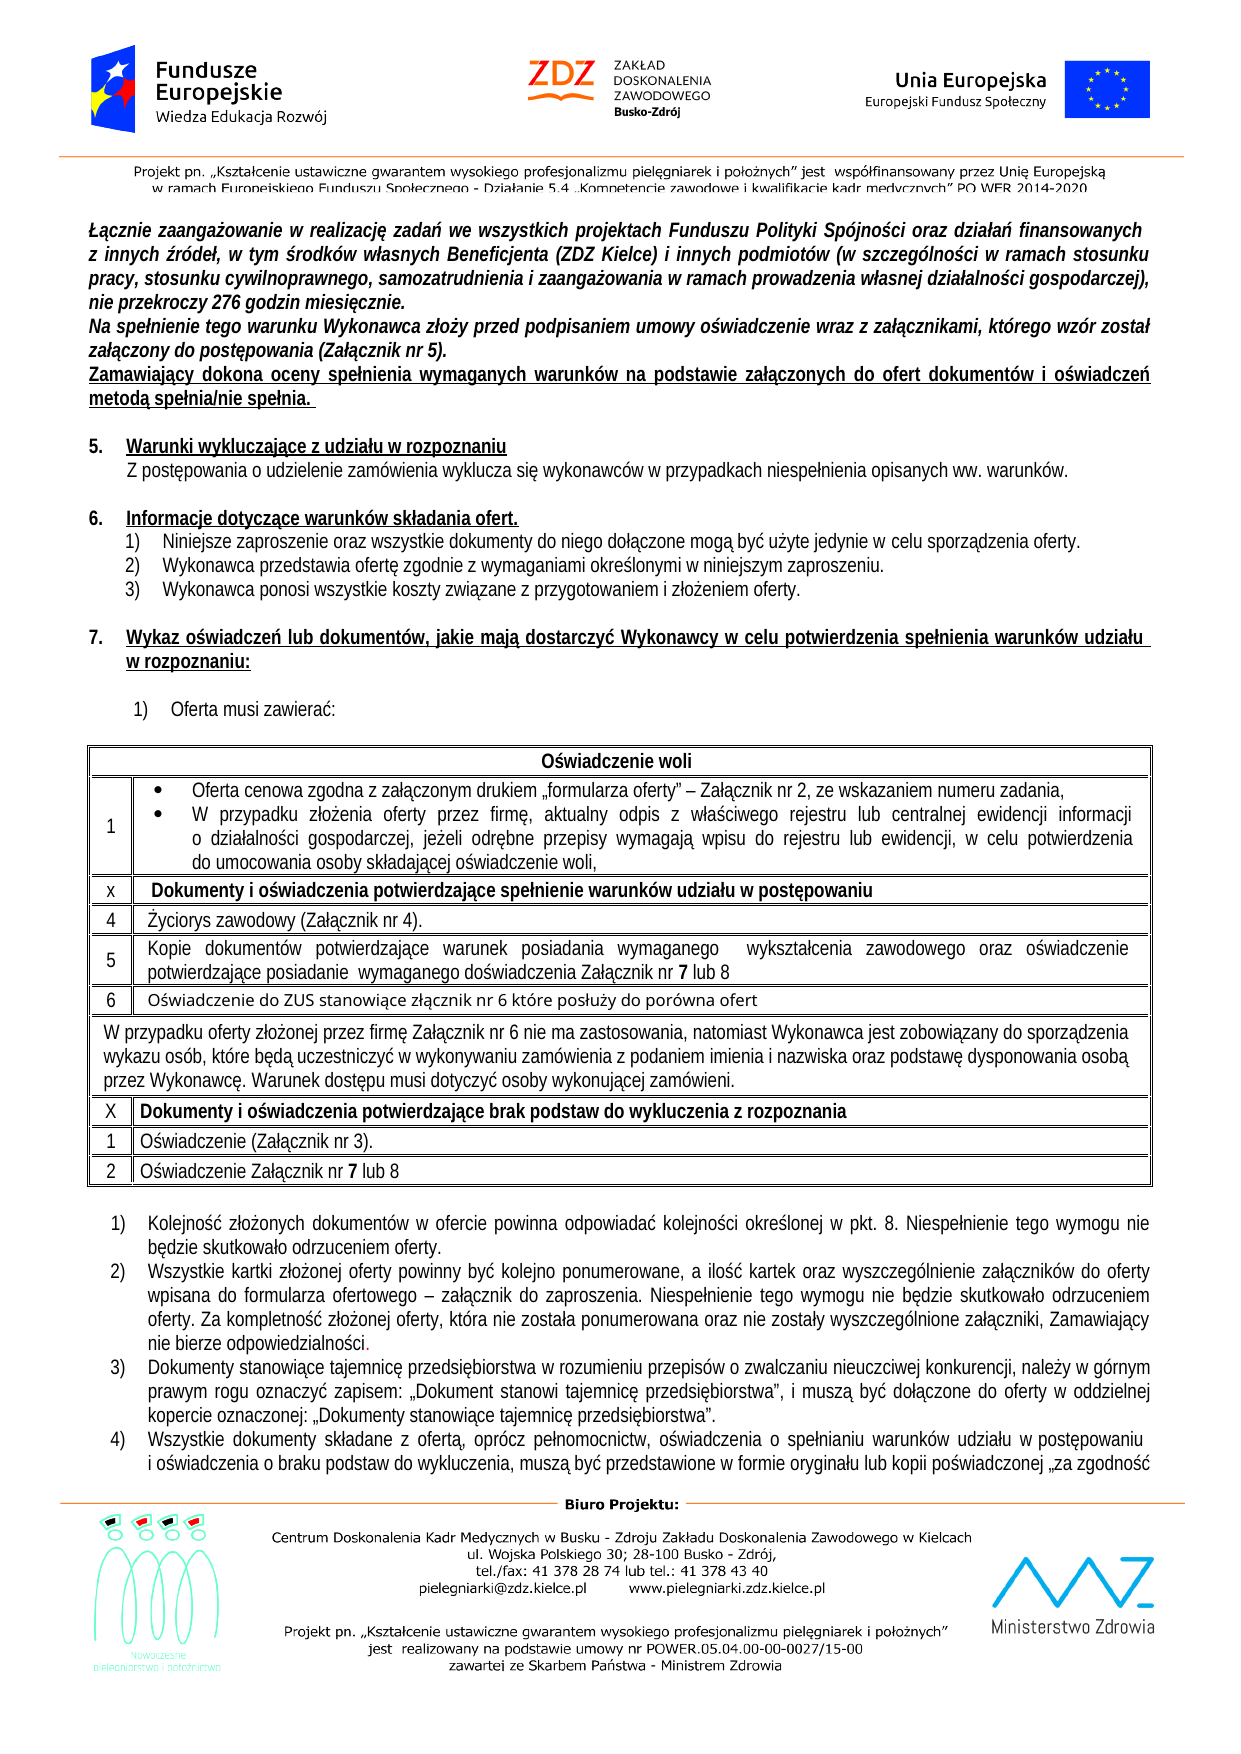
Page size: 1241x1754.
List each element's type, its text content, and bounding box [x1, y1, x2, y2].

picture [58, 45, 1184, 192]
list Wszystkie kartki złożonej oferty powinny być kolejno ponumerowane, a ilość kartek oraz wyszczególnienie załączników do oferty wpisana do formularza ofertowego – załącznik do zaproszenia. Niespełnienie tego wymogu nie będzie skutkowało odrzuceniem oferty. Za kompletność złożonej oferty, która nie została ponumerowana oraz nie zostały wyszczególnione załączniki, Zamawiający nie bierze odpowiedzialności. [110, 1259, 1152, 1354]
table_cell Dokumenty i oświadczenia potwierdzające brak podstaw do wykluczenia z rozpoznania [133, 1095, 1152, 1124]
table_cell Oświadczenie (Załącznik nr 3). [134, 1125, 1150, 1154]
list Oferta musi zawierać: [133, 697, 1152, 721]
text Łącznie zaangażowanie w realizację zadań we wszystkich projektach Funduszu Polityki Spójności oraz działań finansowanych z innych źródeł, w tym środków własnych Beneficjenta (ZDZ Kielce) i innych podmiotów (w szczególności w ramach stosunku pracy, stosunku cywilnoprawnego, samozatrudnienia i zaangażowania w ramach prowadzenia własnej działalności gospodarczej), nie przekroczy 276 godzin miesięcznie. [89, 218, 1152, 314]
list Wykonawca ponosi wszystkie koszty związane z przygotowaniem i złożeniem oferty. [125, 577, 1152, 601]
picture [60, 1495, 1185, 1671]
table_cell Oświadczenie do ZUS stanowiące złącznik nr 6 które posłuży do porówna ofert [133, 984, 1152, 1013]
text Na spełnienie tego warunku Wykonawca złoży przed podpisaniem umowy oświadczenie wraz z załącznikami, którego wzór został załączony do postępowania (Załącznik nr 5). [89, 314, 1152, 362]
list Informacje dotyczące warunków składania ofert. [89, 506, 1152, 529]
list Wykaz oświadczeń lub dokumentów, jakie mają dostarczyć Wykonawcy w celu potwierdzenia spełnienia warunków udziału w rozpoznaniu: [89, 625, 1152, 673]
table_cell 1 [90, 1125, 131, 1154]
table_cell 2 [89, 1154, 133, 1184]
list Kolejność złożonych dokumentów w ofercie powinna odpowiadać kolejności określonej w pkt. 8. Niespełnienie tego wymogu nie będzie skutkowało odrzuceniem oferty. [111, 1211, 1152, 1259]
list Niniejsze zaproszenie oraz wszystkie dokumenty do niego dołączone mogą być użyte jedynie w celu sporządzenia oferty. [125, 529, 1152, 553]
table_header Oświadczenie woli [90, 748, 1150, 775]
table_cell 1 [90, 775, 131, 874]
table_cell Oferta cenowa zgodna z załączonym drukiem „formularza oferty” – Załącznik nr 2, ze wskazaniem numeru zadania, W przypadku złożenia oferty przez firmę, aktualny odpis z właściwego rejestru lub centralnej ewidencji informacji o działalności gospodarczej, jeżeli odrębne przepisy wymagają wpisu do rejestru lub ewidencji, w celu potwierdzenia do umocowania osoby składającej oświadczenie woli, [134, 775, 1150, 874]
table_cell Oświadczenie Załącznik nr 7 lub 8 [133, 1154, 1152, 1184]
list Warunki wykluczające z udziału w rozpoznaniu [89, 434, 1152, 458]
table_cell Kopie dokumentów potwierdzające warunek posiadania wymaganego wykształcenia zawodowego oraz oświadczenie potwierdzające posiadanie wymaganego doświadczenia Załącznik nr 7 lub 8 [133, 933, 1152, 984]
table_cell [134, 874, 1150, 903]
table_cell x [90, 874, 131, 903]
table_cell Życiorys zawodowy (Załącznik nr 4). [133, 903, 1152, 933]
table_cell X [89, 1095, 133, 1124]
table_cell W przypadku oferty złożonej przez firmę Załącznik nr 6 nie ma zastosowania, natomiast Wykonawca jest zobowiązany do sporządzenia wykazu osób, które będą uczestniczyć w wykonywaniu zamówienia z podaniem imienia i nazwiska oraz podstawę dysponowania osobą przez Wykonawcę. Warunek dostępu musi dotyczyć osoby wykonującej zamówieni. [90, 1014, 1150, 1095]
list Wykonawca przedstawia ofertę zgodnie z wymaganiami określonymi w niniejszym zaproszeniu. [125, 553, 1152, 577]
table_cell 5 [89, 933, 133, 984]
list Dokumenty stanowiące tajemnicę przedsiębiorstwa w rozumieniu przepisów o zwalczaniu nieuczciwej konkurencji, należy w górnym prawym rogu oznaczyć zapisem: „Dokument stanowi tajemnicę przedsiębiorstwa”, i muszą być dołączone do oferty w oddzielnej kopercie oznaczonej: „Dokumenty stanowiące tajemnicę przedsiębiorstwa”. [110, 1354, 1152, 1426]
table_cell 4 [89, 903, 133, 933]
text Zamawiający dokona oceny spełnienia wymaganych warunków na podstawie załączonych do ofert dokumentów i oświadczeń metodą spełnia/nie spełnia. [89, 362, 1152, 410]
table_cell 6 [89, 984, 133, 1013]
list Z postępowania o udzielenie zamówienia wyklucza się wykonawców w przypadkach niespełnienia opisanych ww. warunków. [89, 458, 1152, 482]
